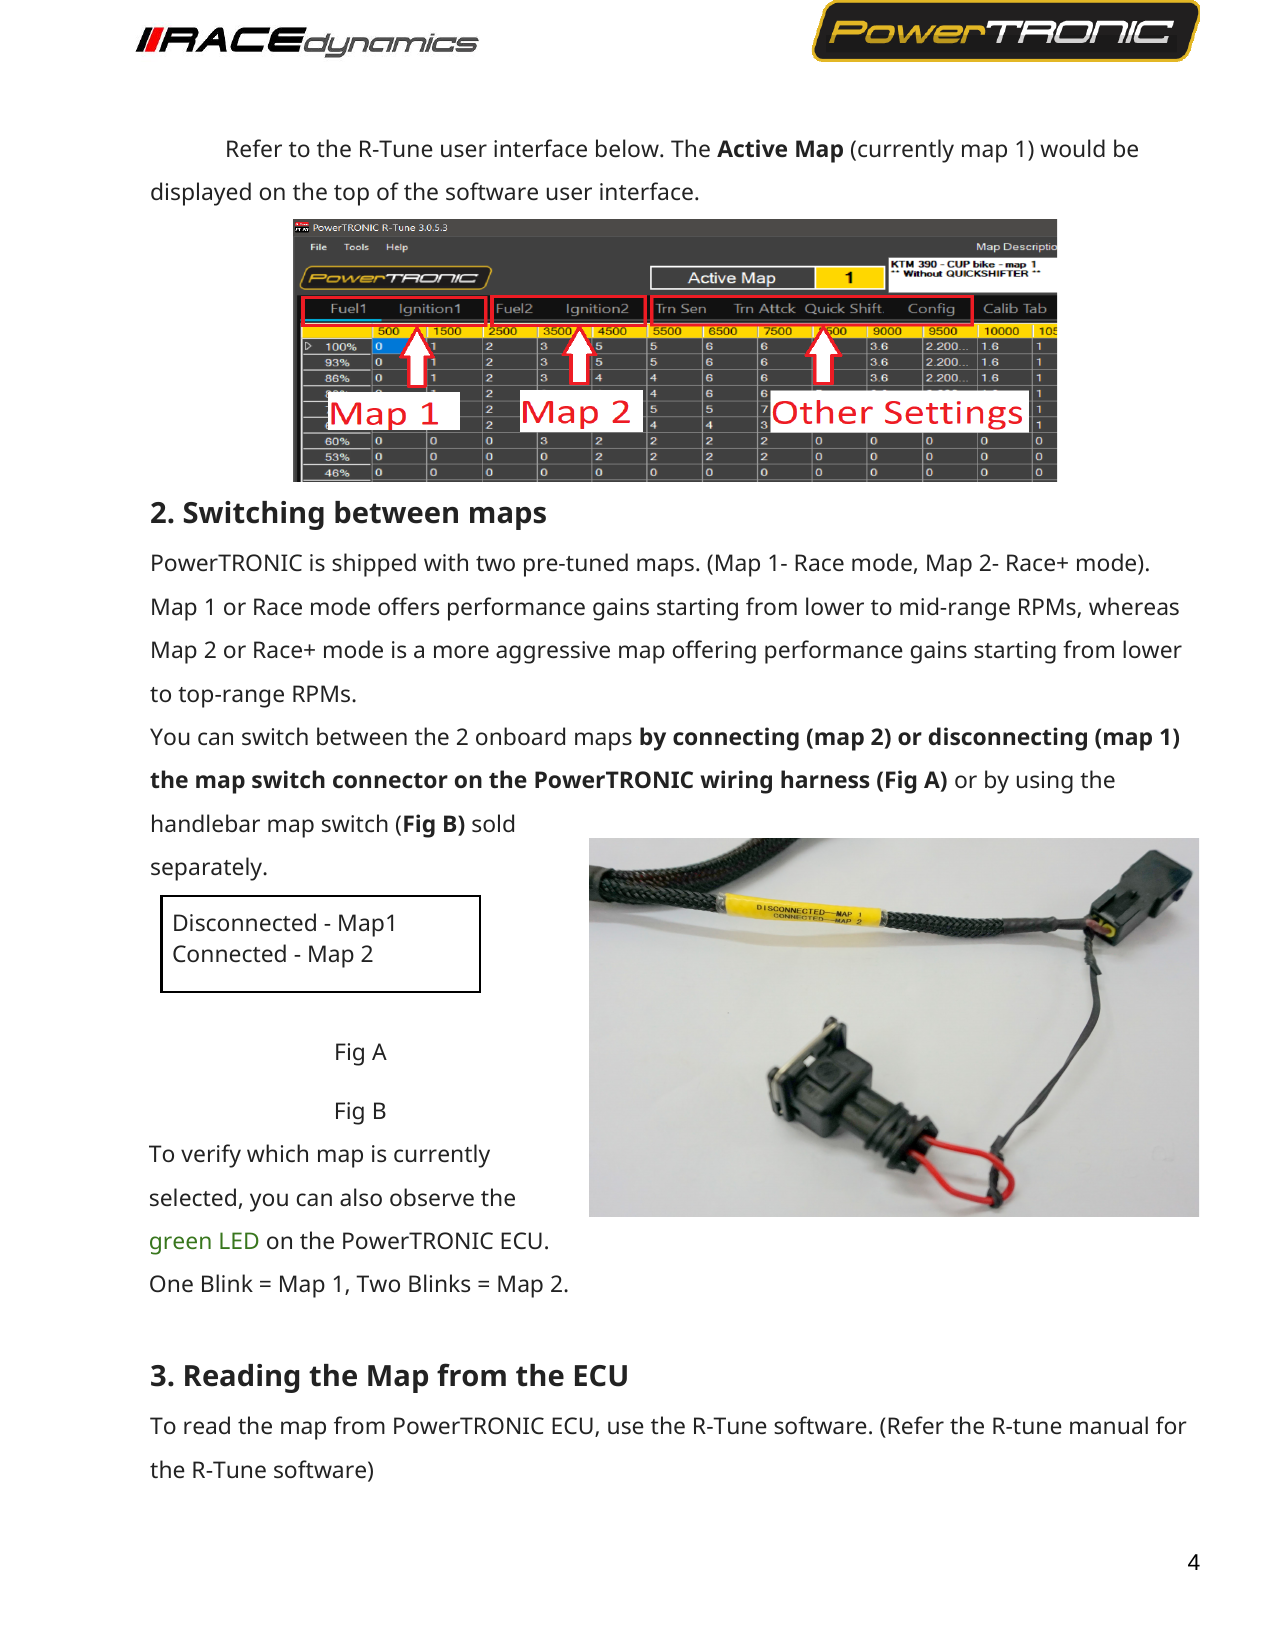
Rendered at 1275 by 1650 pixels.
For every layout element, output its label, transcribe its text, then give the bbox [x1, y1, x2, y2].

picture [811, 0, 1200, 62]
picture [130, 20, 487, 62]
picture [293, 219, 1058, 482]
text 3. Reading the Map from the ECU [150, 1355, 1200, 1395]
table_header Disconnected - Map1 Connected - Map 2 [163, 897, 479, 991]
text PowerTRONIC is shipped with two pre-tuned maps. (Map 1- Race mode, Map 2- Race+ mode). [150, 547, 1200, 578]
text To verify which map is currently selected, you can also observe the green LED on the PowerTRONIC ECU. One Blink = Map 1, Two Blinks = Map 2. [149, 1138, 1200, 1299]
text Fig B [150, 1094, 589, 1126]
text Map 1 or Race mode offers performance gains starting from lower to mid-range RPMs, whereas Map 2 or Race+ mode is a more aggressive map offering performance gains starting from lower to top-range RPMs. [150, 591, 1200, 709]
text Refer to the R-Tune user interface below. The Active Map (currently map 1) would be displayed on the top of the software user interface. [150, 133, 1200, 207]
text You can switch between the 2 onboard maps by connecting (map 2) or disconnecting (map 1) the map switch connector on the PowerTRONIC wiring harness (Fig A) or by using the handlebar map switch (Fig B) sold separately. [150, 721, 1200, 882]
text To read the map from PowerTRONIC ECU, use the R-Tune software. (Refer the R-tune manual for the R-Tune software) [150, 1410, 1200, 1485]
picture [589, 838, 1200, 1217]
text Fig A [150, 1036, 589, 1067]
text 2. Switching between maps [150, 492, 1200, 532]
